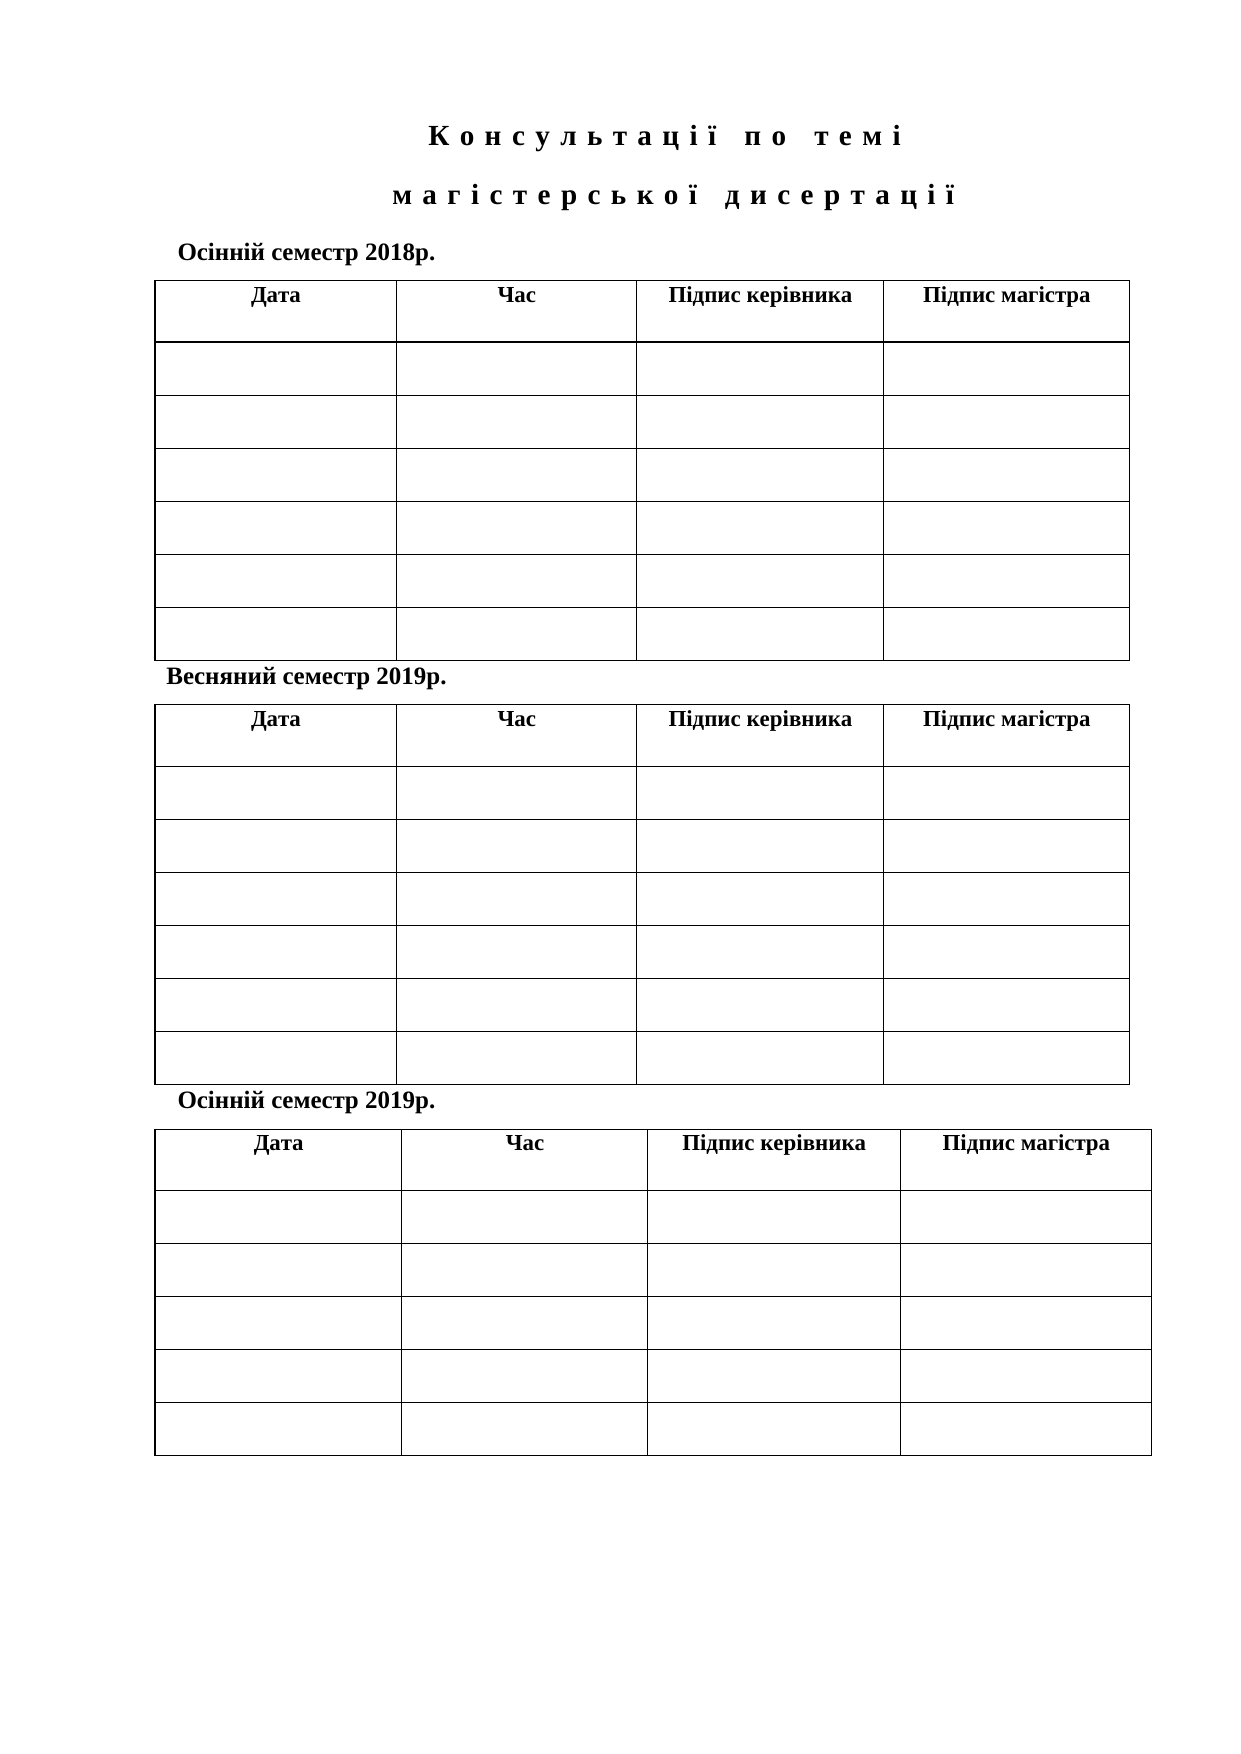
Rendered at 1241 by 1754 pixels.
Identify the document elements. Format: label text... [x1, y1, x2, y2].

table_cell [397, 767, 636, 819]
table_cell [156, 873, 396, 925]
table_cell [156, 767, 396, 819]
table_cell [637, 608, 883, 660]
table_cell [156, 1191, 401, 1243]
table_cell [637, 873, 883, 925]
table_cell [637, 1032, 883, 1084]
table_cell [901, 1297, 1151, 1349]
table_cell [156, 343, 396, 394]
table_cell [397, 396, 636, 448]
text Консультації по темі [177, 118, 1152, 152]
table_cell [884, 502, 1129, 554]
table_cell [397, 873, 636, 925]
table_cell [156, 449, 396, 501]
table_header Підпис керівника [637, 281, 883, 341]
table_cell [397, 449, 636, 501]
table_cell Весняний семестр 2019р. [155, 661, 1129, 704]
table_cell [397, 1032, 636, 1084]
table_cell [402, 1350, 647, 1402]
table_cell [884, 396, 1129, 448]
table_cell [156, 1244, 401, 1296]
table_header Дата [156, 1130, 401, 1190]
table_cell [884, 873, 1129, 925]
table_cell [156, 820, 396, 872]
table_cell [156, 1403, 401, 1455]
table_cell [884, 449, 1129, 501]
table_cell [901, 1403, 1151, 1455]
table_cell [884, 767, 1129, 819]
table_cell [637, 502, 883, 554]
table_cell [901, 1244, 1151, 1296]
table_cell [156, 1297, 401, 1349]
text магістерської дисертації [177, 177, 1152, 211]
table_cell [637, 820, 883, 872]
table_header Підпис магістра [901, 1130, 1151, 1190]
table_cell [156, 396, 396, 448]
table_cell [884, 1032, 1129, 1084]
table_cell Підпис магістра [884, 705, 1129, 766]
table_cell [402, 1297, 647, 1349]
table_cell [156, 926, 396, 978]
table_cell [156, 1350, 401, 1402]
table_header Дата [156, 281, 396, 341]
table_cell Підпис керівника [637, 705, 883, 766]
table_cell [397, 926, 636, 978]
table_cell [884, 555, 1129, 607]
table_cell [901, 1191, 1151, 1243]
table_header Час [402, 1130, 647, 1190]
table_cell [402, 1244, 647, 1296]
table_cell [648, 1403, 900, 1455]
table_cell [884, 979, 1129, 1031]
table_cell [156, 1032, 396, 1084]
table_cell Дата [156, 705, 396, 766]
table_cell [884, 926, 1129, 978]
table_cell [901, 1350, 1151, 1402]
table_cell [402, 1191, 647, 1243]
table_cell [884, 343, 1129, 394]
table_cell [637, 343, 883, 394]
table_cell [884, 608, 1129, 660]
table_cell [648, 1297, 900, 1349]
table_cell [156, 608, 396, 660]
table_cell Час [397, 705, 636, 766]
table_cell [397, 608, 636, 660]
table_cell [637, 767, 883, 819]
table_cell [397, 343, 636, 394]
table_header Підпис магістра [884, 281, 1129, 341]
table_cell [637, 555, 883, 607]
table_cell [397, 820, 636, 872]
table_cell [156, 502, 396, 554]
table_cell [156, 555, 396, 607]
table_cell [397, 979, 636, 1031]
subtitle Осінній семестр 2019р. [177, 1085, 1152, 1114]
table_cell [397, 555, 636, 607]
subtitle Осінній семестр 2018р. [177, 237, 1152, 266]
table_cell [402, 1403, 647, 1455]
table_cell [648, 1244, 900, 1296]
table_cell [397, 502, 636, 554]
table_cell [648, 1191, 900, 1243]
table_cell [637, 396, 883, 448]
table_header Підпис керівника [648, 1130, 900, 1190]
table_header Час [397, 281, 636, 341]
table_cell [884, 820, 1129, 872]
table_cell [637, 979, 883, 1031]
table_cell [637, 449, 883, 501]
table_cell [156, 979, 396, 1031]
table_cell [637, 926, 883, 978]
table_cell [648, 1350, 900, 1402]
